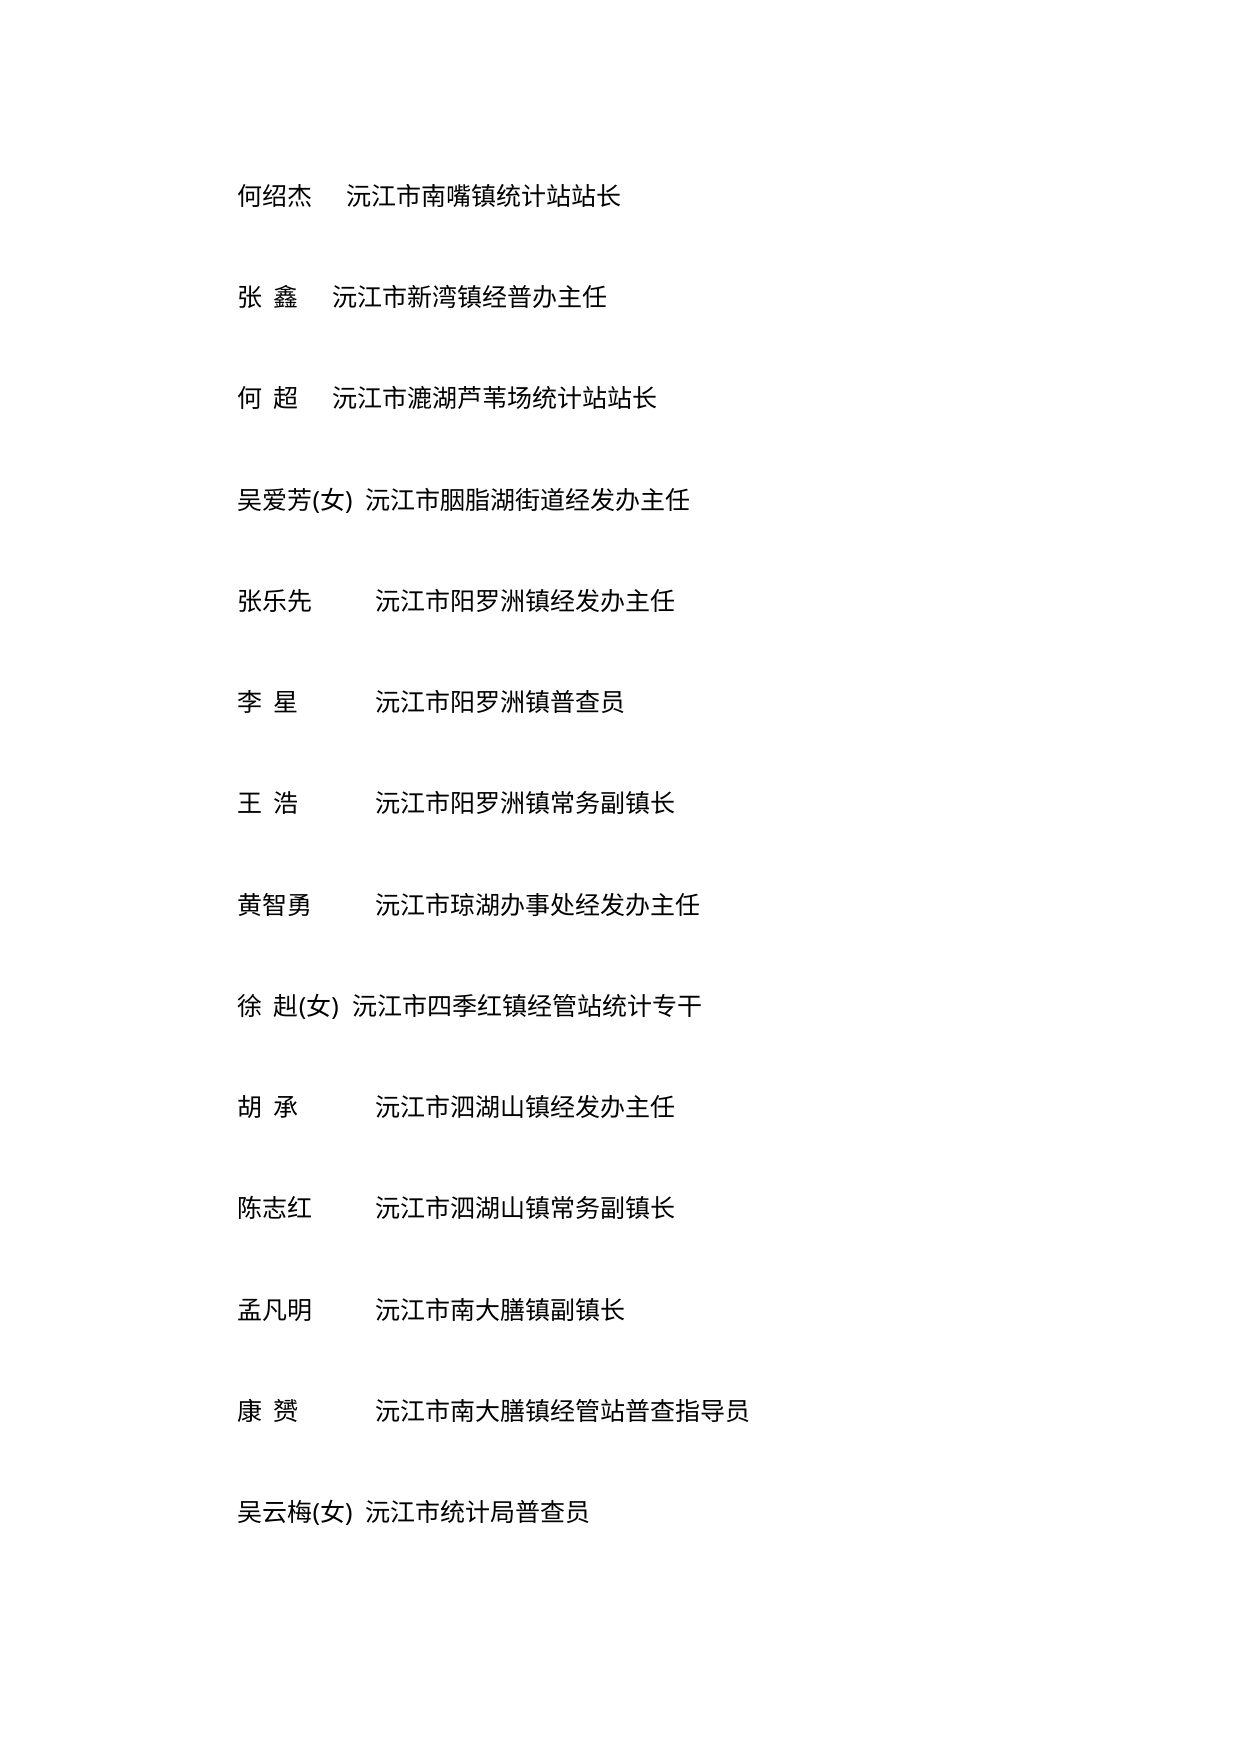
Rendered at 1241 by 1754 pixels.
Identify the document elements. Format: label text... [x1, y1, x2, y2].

text 康 赟 沅江市南大膳镇经管站普查指导员 [187, 1377, 1053, 1442]
text 张 鑫 沅江市新湾镇经普办主任 [187, 263, 1053, 328]
text 王 浩 沅江市阳罗洲镇常务副镇长 [187, 769, 1053, 834]
text 徐 赳(女) 沅江市四季红镇经管站统计专干 [187, 972, 1053, 1037]
text 吴云梅(女) 沅江市统计局普查员 [187, 1478, 1053, 1543]
text 孟凡明 沅江市南大膳镇副镇长 [187, 1276, 1053, 1341]
text 黄智勇 沅江市琼湖办事处经发办主任 [187, 871, 1053, 936]
text 李 星 沅江市阳罗洲镇普查员 [187, 668, 1053, 733]
text 何 超 沅江市漉湖芦苇场统计站站长 [187, 364, 1053, 429]
text 陈志红 沅江市泗湖山镇常务副镇长 [187, 1174, 1053, 1239]
text 何绍杰 沅江市南嘴镇统计站站长 [187, 162, 1053, 227]
text 胡 承 沅江市泗湖山镇经发办主任 [187, 1073, 1053, 1138]
text 张乐先 沅江市阳罗洲镇经发办主任 [187, 567, 1053, 632]
text 吴爱芳(女) 沅江市胭脂湖街道经发办主任 [187, 466, 1053, 531]
